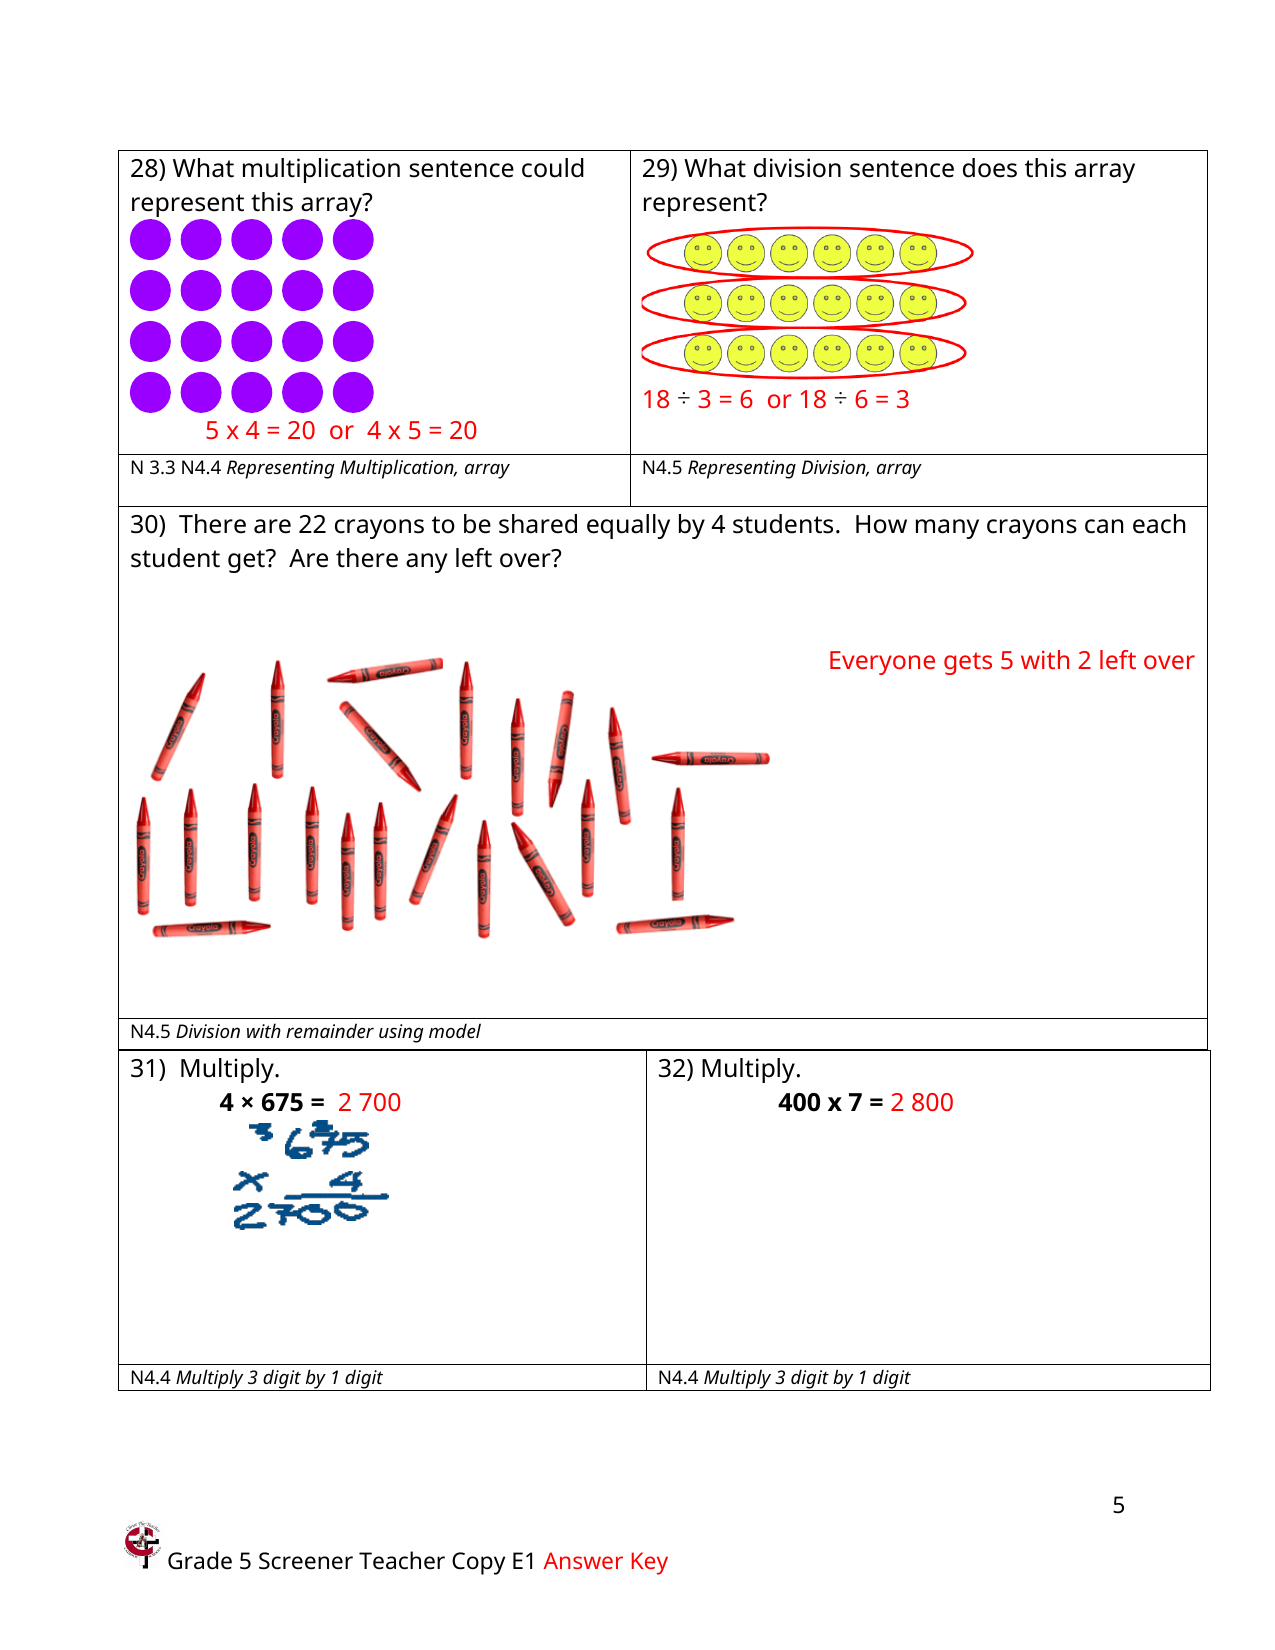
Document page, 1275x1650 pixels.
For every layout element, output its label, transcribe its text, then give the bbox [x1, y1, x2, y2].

table_cell N4.5 Division with remainder using model [119, 1019, 1207, 1049]
picture [249, 1123, 273, 1141]
table_cell 30) There are 22 crayons to be shared equally by 4 students. How many crayons can each student get? Are there any left over? Everyone gets 5 with 2 left over [119, 507, 1207, 1018]
table_header 31) Multiply. 4 × 675 = 2 700 [119, 1051, 646, 1364]
table_cell N4.5 Representing Division, array [631, 455, 1207, 506]
table_header 32) Multiply. 400 x 7 = 2 800 [647, 1051, 1210, 1364]
table_cell N4.4 Multiply 3 digit by 1 digit [119, 1365, 646, 1390]
table_cell 28) What multiplication sentence could represent this array? 5 x 4 = 20 or 4 x 5 = 20 [119, 151, 630, 453]
table_cell 29) What division sentence does this array represent? 18 3 = 6 or 18 6 = 3 [631, 151, 1207, 453]
picture [285, 1120, 369, 1159]
picture [118, 1520, 167, 1570]
picture [233, 1171, 389, 1230]
picture [641, 219, 977, 382]
table_cell N 3.3 N4.4 Representing Multiplication, array [119, 455, 630, 506]
table_cell N4.4 Multiply 3 digit by 1 digit [647, 1365, 1210, 1390]
picture [119, 632, 809, 945]
